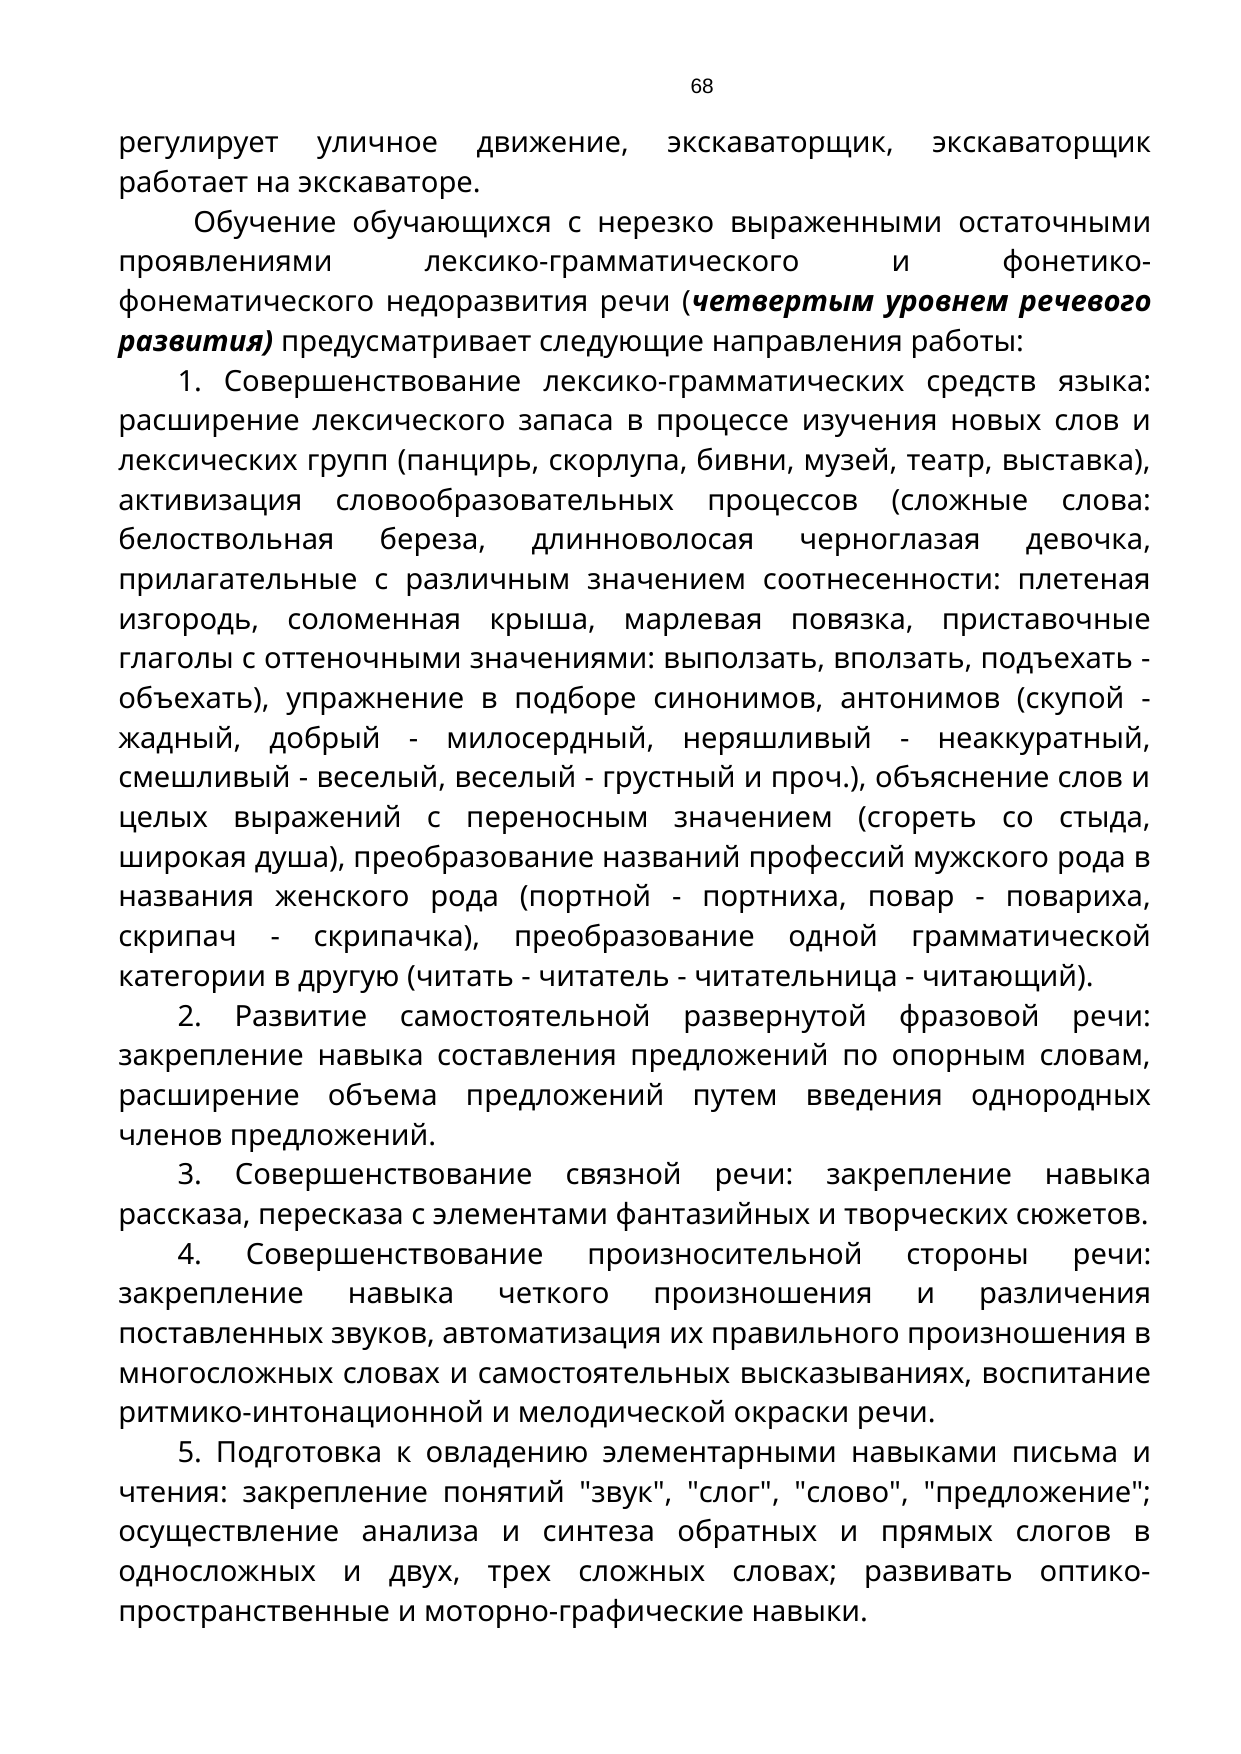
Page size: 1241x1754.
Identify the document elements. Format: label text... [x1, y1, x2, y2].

text 2. Развитие самостоятельной развернутой фразовой речи: закрепление навыка составления предложений по опорным словам, расширение объема предложений путем введения однородных членов предложений. [118, 995, 1152, 1153]
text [118, 122, 1152, 201]
text Обучение обучающихся с нерезко выраженными остаточными проявлениями лексико-грамматического и фонетико-фонематического недоразвития речи (четвертым уровнем речевого развития) предусматривает следующие направления работы: [118, 201, 1152, 360]
text 3. Совершенствование связной речи: закрепление навыка рассказа, пересказа с элементами фантазийных и творческих сюжетов. [118, 1153, 1152, 1233]
text 5. Подготовка к овладению элементарными навыками письма и чтения: закрепление понятий "звук", "слог", "слово", "предложение"; осуществление анализа и синтеза обратных и прямых слогов в односложных и двух, трех сложных словах; развивать оптико-пространственные и моторно-графические навыки. [118, 1431, 1152, 1630]
text 1. Совершенствование лексико-грамматических средств языка: расширение лексического запаса в процессе изучения новых слов и лексических групп (панцирь, скорлупа, бивни, музей, театр, выставка), активизация словообразовательных процессов (сложные слова: белоствольная береза, длинноволосая черноглазая девочка, прилагательные с различным значением соотнесенности: плетеная изгородь, соломенная крыша, марлевая повязка, приставочные глаголы с оттеночными значениями: выползать, вползать, подъехать - объехать), упражнение в подборе синонимов, антонимов (скупой - жадный, добрый - милосердный, неряшливый - неаккуратный, смешливый - веселый, веселый - грустный и проч.), объяснение слов и целых выражений с переносным значением (сгореть со стыда, широкая душа), преобразование названий профессий мужского рода в названия женского рода (портной - портниха, повар - повариха, скрипач - скрипачка), преобразование одной грамматической категории в другую (читать - читатель - читательница - читающий). [118, 360, 1152, 995]
text 4. Совершенствование произносительной стороны речи: закрепление навыка четкого произношения и различения поставленных звуков, автоматизация их правильного произношения в многосложных словах и самостоятельных высказываниях, воспитание ритмико-интонационной и мелодической окраски речи. [118, 1233, 1152, 1431]
